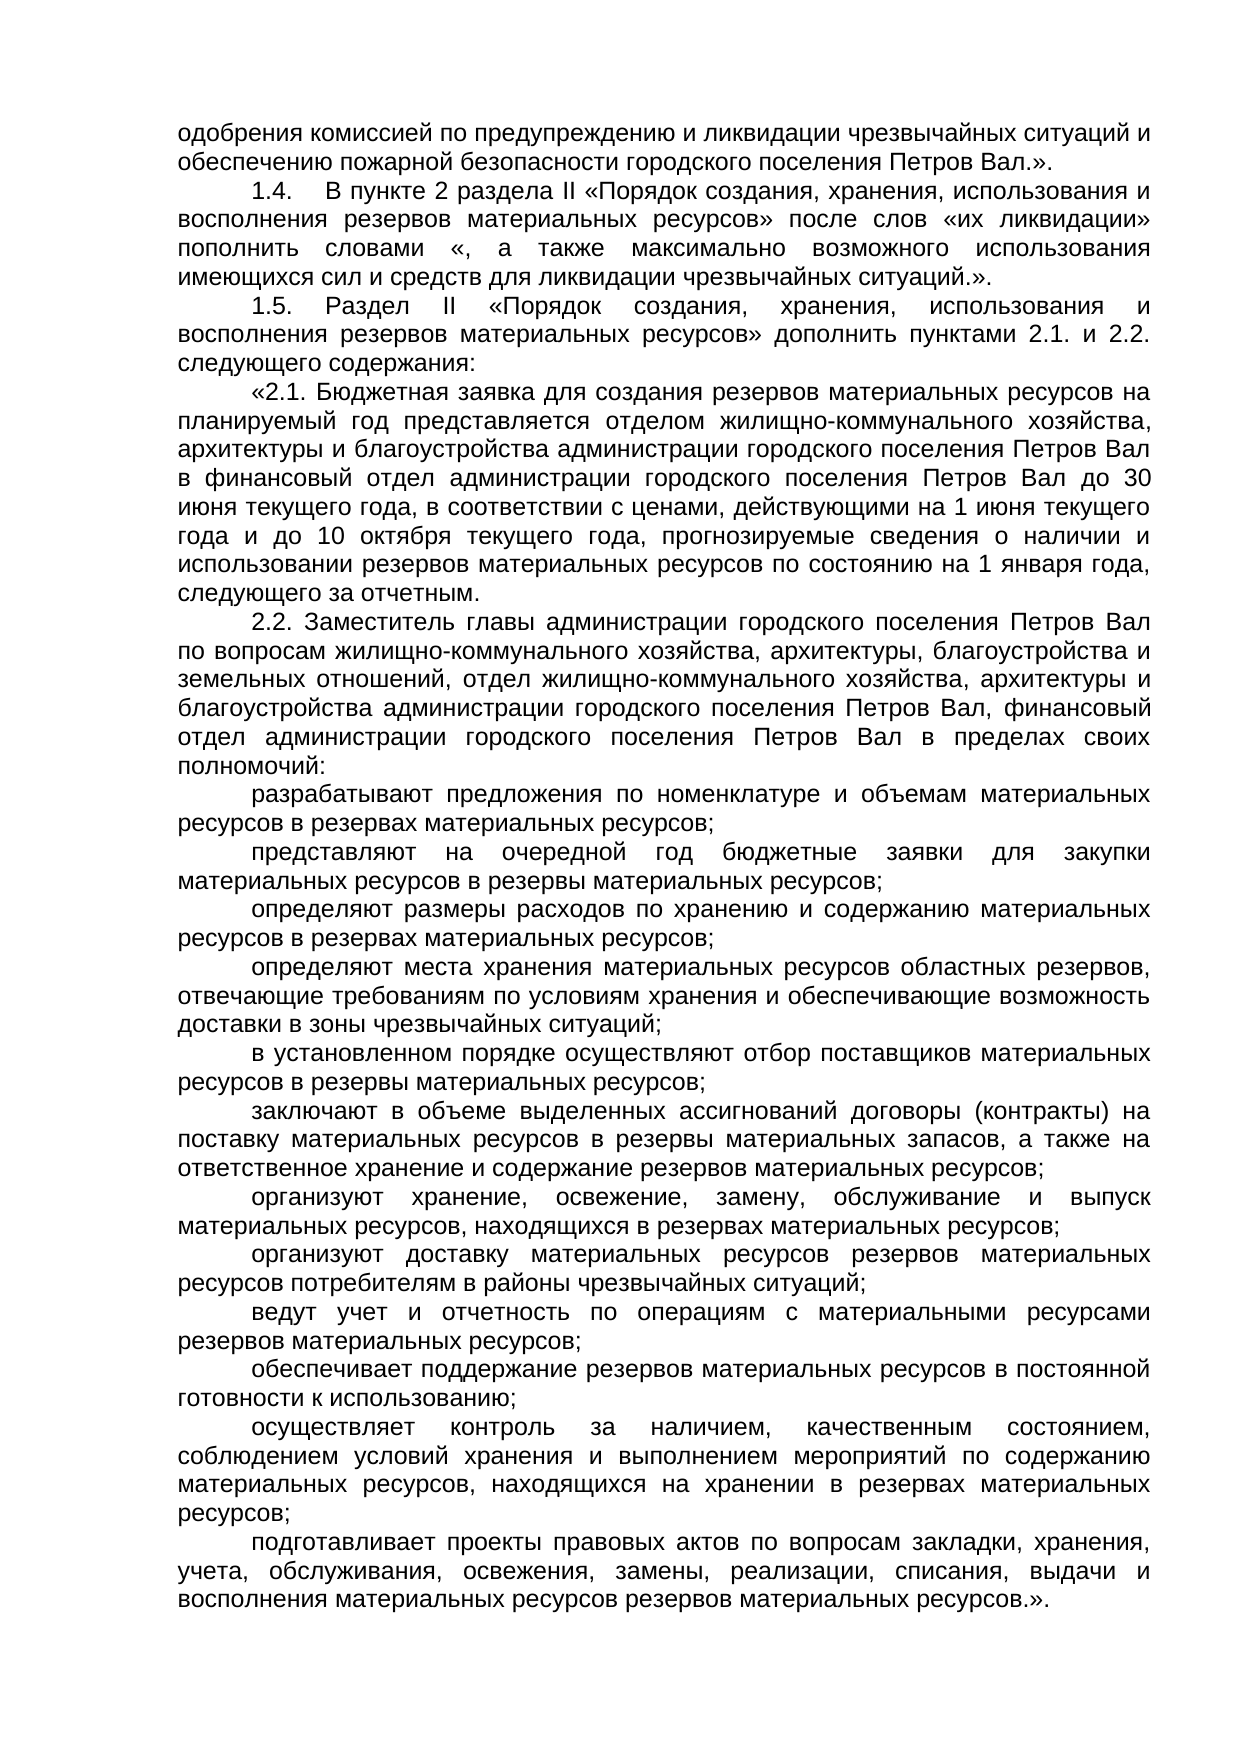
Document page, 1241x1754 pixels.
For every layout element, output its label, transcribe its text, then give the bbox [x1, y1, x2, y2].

text определяют места хранения материальных ресурсов областных резервов, отвечающие требованиям по условиям хранения и обеспечивающие возможность доставки в зоны чрезвычайных ситуаций; [177, 952, 1152, 1038]
text разрабатывают предложения по номенклатуре и объемам материальных ресурсов в резервах материальных ресурсов; [177, 779, 1152, 837]
text осуществляет контроль за наличием, качественным состоянием, соблюдением условий хранения и выполнением мероприятий по содержанию материальных ресурсов, находящихся на хранении в резервах материальных ресурсов; [177, 1412, 1152, 1527]
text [177, 118, 1152, 176]
text организуют доставку материальных ресурсов резервов материальных ресурсов потребителям в районы чрезвычайных ситуаций; [177, 1239, 1152, 1297]
text 2.2. Заместитель главы администрации городского поселения Петров Вал по вопросам жилищно-коммунального хозяйства, архитектуры, благоустройства и земельных отношений, отдел жилищно-коммунального хозяйства, архитектуры и благоустройства администрации городского поселения Петров Вал, финансовый отдел администрации городского поселения Петров Вал в пределах своих полномочий: [177, 607, 1152, 779]
text «2.1. Бюджетная заявка для создания резервов материальных ресурсов на планируемый год представляется отделом жилищно-коммунального хозяйства, архитектуры и благоустройства администрации городского поселения Петров Вал в финансовый отдел администрации городского поселения Петров Вал до 30 июня текущего года, в соответствии с ценами, действующими на 1 июня текущего года и до 10 октября текущего года, прогнозируемые сведения о наличии и использовании резервов материальных ресурсов по состоянию на 1 января года, следующего за отчетным. [177, 377, 1152, 607]
text организуют хранение, освежение, замену, обслуживание и выпуск материальных ресурсов, находящихся в резервах материальных ресурсов; [177, 1182, 1152, 1239]
text представляют на очередной год бюджетные заявки для закупки материальных ресурсов в резервы материальных ресурсов; [177, 837, 1152, 894]
list Раздел II «Порядок создания, хранения, использования и восполнения резервов материальных ресурсов» дополнить пунктами 2.1. и 2.2. следующего содержания: [177, 291, 1152, 377]
text определяют размеры расходов по хранению и содержанию материальных ресурсов в резервах материальных ресурсов; [177, 894, 1152, 952]
text обеспечивает поддержание резервов материальных ресурсов в постоянной готовности к использованию; [177, 1354, 1152, 1412]
text в установленном порядке осуществляют отбор поставщиков материальных ресурсов в резервы материальных ресурсов; [177, 1038, 1152, 1096]
text ведут учет и отчетность по операциям с материальными ресурсами резервов материальных ресурсов; [177, 1297, 1152, 1354]
text подготавливает проекты правовых актов по вопросам закладки, хранения, учета, обслуживания, освежения, замены, реализации, списания, выдачи и восполнения материальных ресурсов резервов материальных ресурсов.». [177, 1527, 1152, 1613]
text заключают в объеме выделенных ассигнований договоры (контракты) на поставку материальных ресурсов в резервы материальных запасов, а также на ответственное хранение и содержание резервов материальных ресурсов; [177, 1096, 1152, 1182]
list В пункте 2 раздела II «Порядок создания, хранения, использования и восполнения резервов материальных ресурсов» после слов «их ликвидации» пополнить словами «, а также максимально возможного использования имеющихся сил и средств для ликвидации чрезвычайных ситуаций.». [177, 176, 1152, 291]
